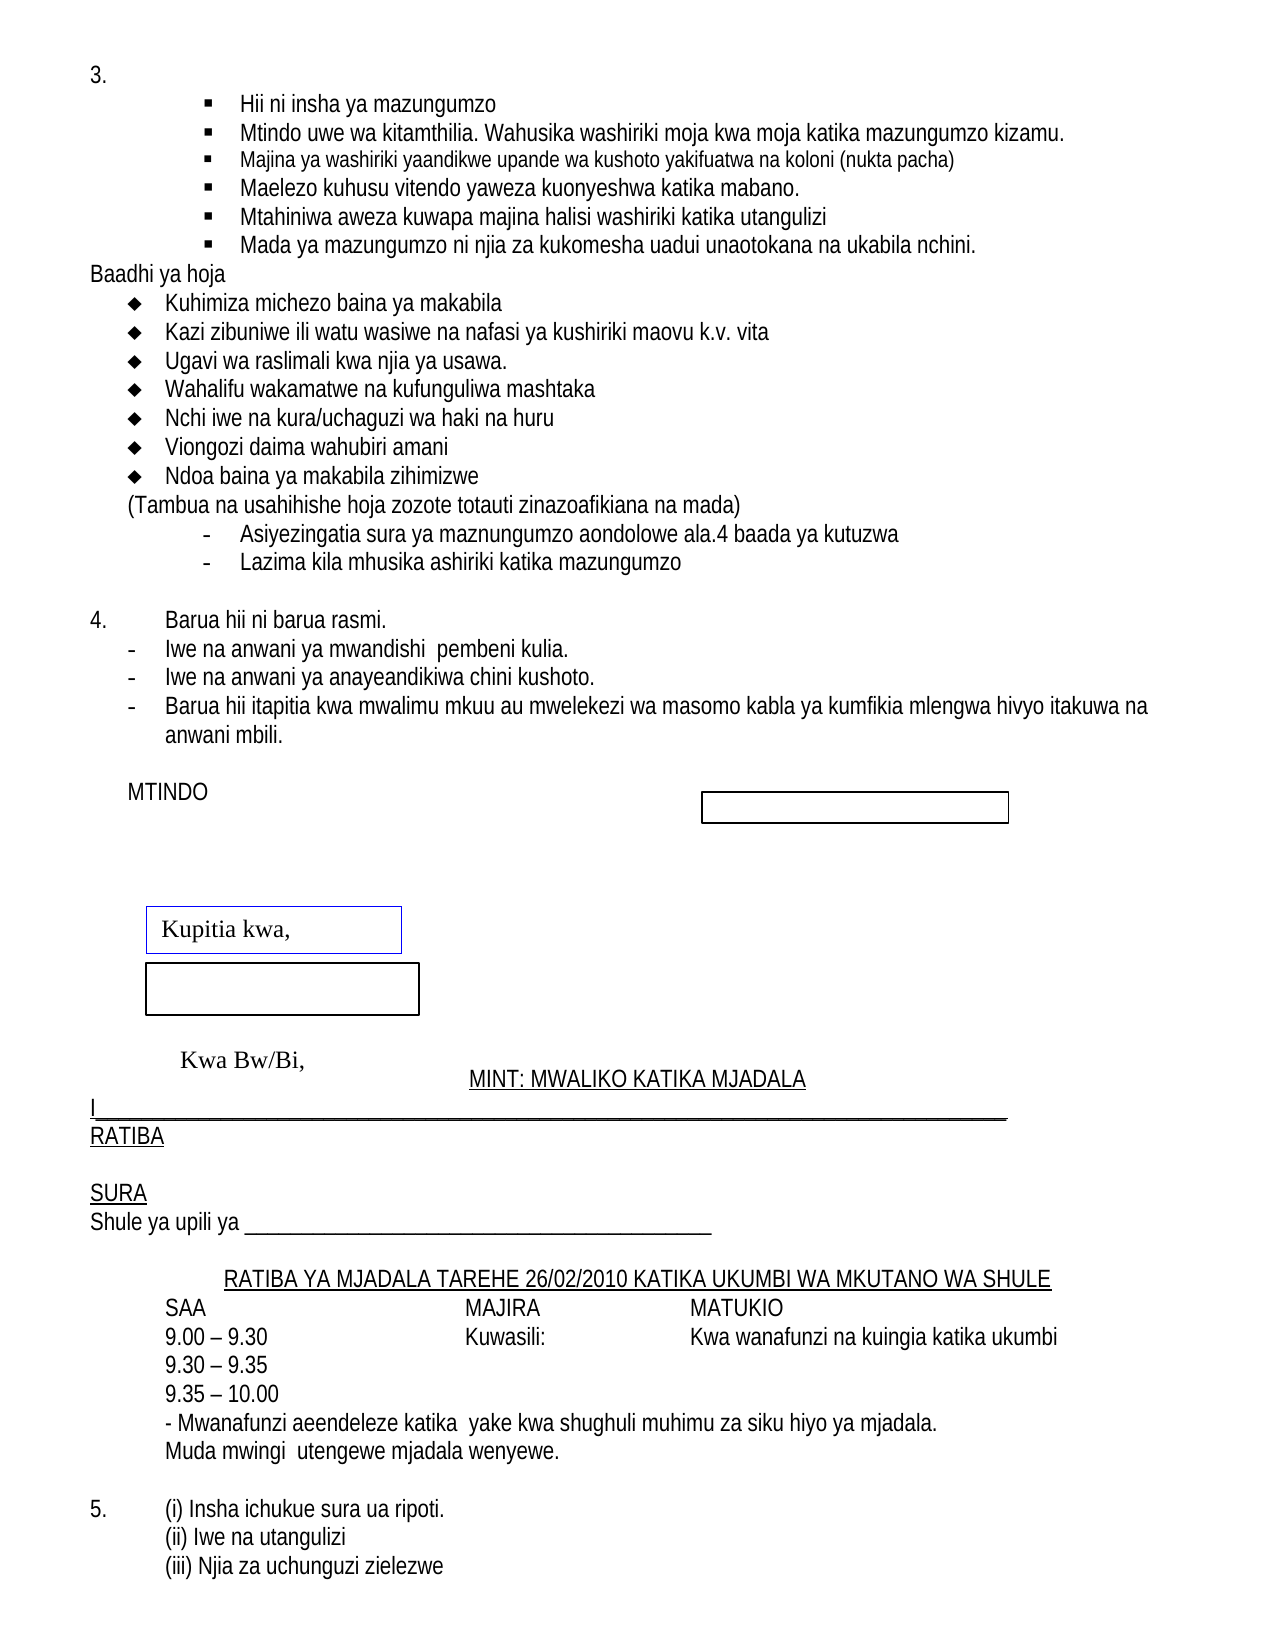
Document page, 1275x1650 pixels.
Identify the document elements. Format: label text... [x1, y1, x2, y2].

list Asiyezingatia sura ya maznungumzo aondolowe ala.4 baada ya kutuzwa [202, 518, 1185, 547]
text (Tambua na usahihishe hoja zozote totauti zinazoafikiana na mada) [90, 490, 1185, 518]
text RATIBA [90, 1121, 1185, 1150]
list Lazima kila mhusika ashiriki katika mazungumzo [202, 547, 1185, 576]
text SURA [90, 1178, 1185, 1207]
list Iwe na anwani ya mwandishi pembeni kulia. [127, 633, 1185, 662]
text 9.35 – 10.00 [90, 1379, 1185, 1408]
text 3. [90, 60, 1185, 89]
list Mtindo uwe wa kitamthilia. Wahusika washiriki moja kwa moja katika mazungumzo kizamu. [202, 117, 1185, 146]
text SAA MAJIRA MATUKIO [90, 1293, 1185, 1322]
list Mtahiniwa aweza kuwapa majina halisi washiriki katika utangulizi [202, 202, 1185, 230]
list Nchi iwe na kura/uchaguzi wa haki na huru [127, 403, 1185, 432]
list Viongozi daima wahubiri amani [127, 432, 1185, 461]
list Hii ni insha ya mazungumzo [202, 89, 1185, 117]
list Mada ya mazungumzo ni njia za kukomesha uadui unaotokana na ukabila nchini. [202, 230, 1185, 259]
list Kazi zibuniwe ili watu wasiwe na nafasi ya kushiriki maovu k.v. vita [127, 317, 1185, 346]
list Maelezo kuhusu vitendo yaweza kuonyeshwa katika mabano. [202, 173, 1185, 202]
text (ii) Iwe na utangulizi [90, 1522, 1185, 1551]
list Barua hii itapitia kwa mwalimu mkuu au mwelekezi wa masomo kabla ya kumfikia mlengwa hivyo itakuwa na anwani mbili. [127, 691, 1185, 749]
list Wahalifu wakamatwe na kufunguliwa mashtaka [127, 374, 1185, 403]
text MTINDO [90, 777, 1185, 806]
text Baadhi ya hoja [90, 259, 1185, 288]
text 9.00 – 9.30 Kuwasili: Kwa wanafunzi na kuingia katika ukumbi [90, 1322, 1185, 1350]
text Muda mwingi utengewe mjadala wenyewe. [90, 1436, 1185, 1465]
text MINT: MWALIKO KATIKA MJADALA [90, 1064, 1185, 1092]
list Iwe na anwani ya anayeandikiwa chini kushoto. [127, 662, 1185, 691]
text I________________________________________________________________________________ [90, 1092, 1185, 1121]
text (iii) Njia za uchunguzi zielezwe [90, 1551, 1185, 1579]
list Majina ya washiriki yaandikwe upande wa kushoto yakifuatwa na koloni (nukta pacha) [202, 146, 1185, 173]
text - Mwanafunzi aeendeleze katika yake kwa shughuli muhimu za siku hiyo ya mjadala. [90, 1408, 1185, 1436]
list Ndoa baina ya makabila zihimizwe [127, 461, 1185, 490]
text 9.30 – 9.35 [90, 1350, 1185, 1379]
text 4. Barua hii ni barua rasmi. [90, 605, 1185, 633]
list Kuhimiza michezo baina ya makabila [127, 288, 1185, 317]
text 5. (i) Insha ichukue sura ua ripoti. [90, 1493, 1185, 1522]
list Ugavi wa raslimali kwa njia ya usawa. [127, 346, 1185, 374]
text Shule ya upili ya _________________________________________ [90, 1207, 1185, 1236]
text RATIBA YA MJADALA TAREHE 26/02/2010 KATIKA UKUMBI WA MKUTANO WA SHULE [90, 1264, 1185, 1293]
